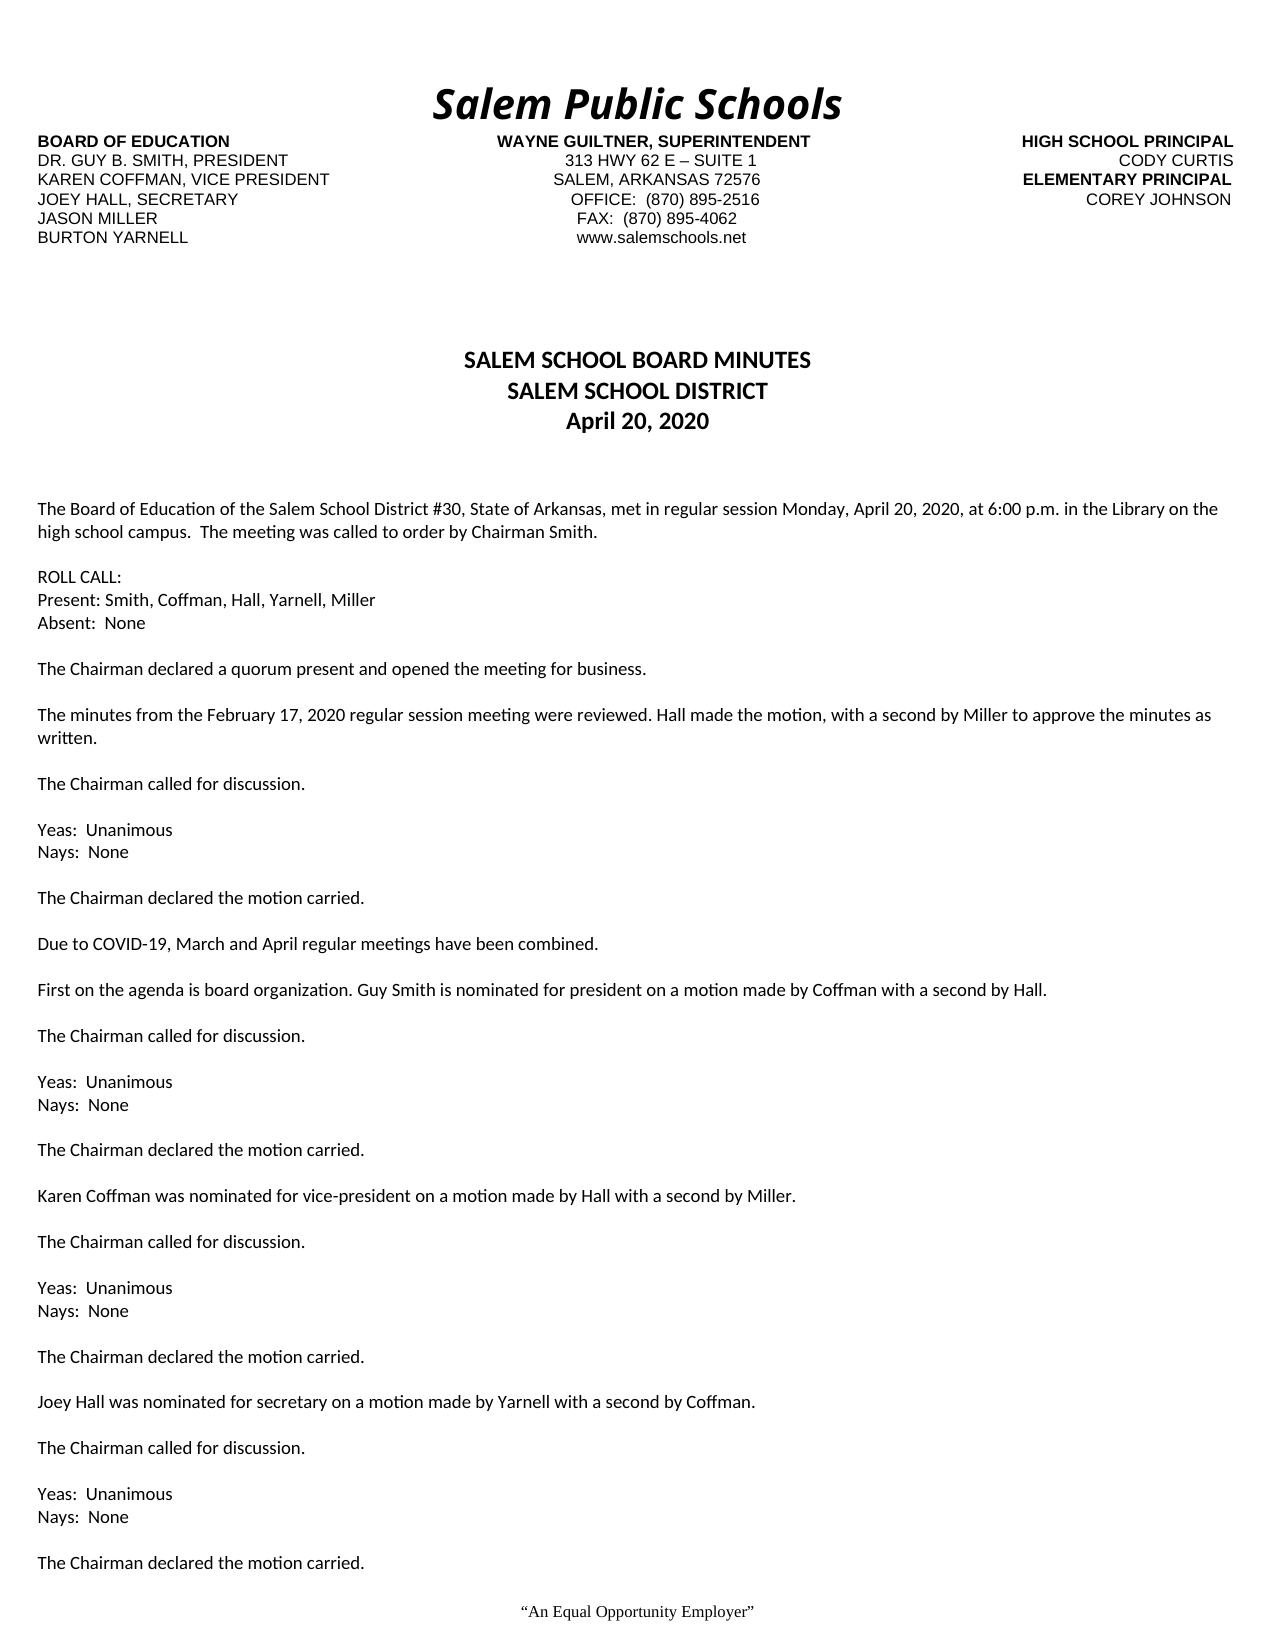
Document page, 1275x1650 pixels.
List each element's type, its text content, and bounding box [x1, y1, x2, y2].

text The minutes from the February 17, 2020 regular session meeting were reviewed. Hall made the motion, with a second by Miller to approve the minutes as written. [37, 703, 1237, 749]
text April 20, 2020 [37, 405, 1237, 436]
text The Chairman declared the motion carried. [37, 1138, 1237, 1161]
text The Chairman declared the motion carried. [37, 1551, 1237, 1574]
text First on the agenda is board organization. Guy Smith is nominated for president on a motion made by Coffman with a second by Hall. [37, 978, 1237, 1001]
text The Chairman called for discussion. [37, 1230, 1237, 1253]
text The Chairman called for discussion. [37, 1024, 1237, 1047]
text Yeas: Unanimous [37, 1070, 1237, 1093]
text Yeas: Unanimous [37, 818, 1237, 841]
text Due to COVID-19, March and April regular meetings have been combined. [37, 932, 1237, 955]
text Karen Coffman was nominated for vice-president on a motion made by Hall with a second by Miller. [37, 1184, 1237, 1207]
text Nays: None [37, 1505, 1237, 1528]
text The Chairman called for discussion. [37, 772, 1237, 795]
text The Board of Education of the Salem School District #30, State of Arkansas, met in regular session Monday, April 20, 2020, at 6:00 p.m. in the Library on the high school campus. The meeting was called to order by Chairman Smith. [37, 497, 1237, 543]
text Nays: None [37, 1093, 1237, 1116]
text Joey Hall was nominated for secretary on a motion made by Yarnell with a second by Coffman. [37, 1391, 1237, 1413]
text Nays: None [37, 841, 1237, 863]
text Present: Smith, Coffman, Hall, Yarnell, Miller [37, 588, 1237, 611]
text The Chairman declared the motion carried. [37, 1345, 1237, 1368]
text The Chairman declared a quorum present and opened the meeting for business. [37, 657, 1237, 680]
text Absent: None [37, 611, 1237, 634]
text Yeas: Unanimous [37, 1482, 1237, 1505]
text SALEM SCHOOL BOARD MINUTES [37, 344, 1237, 375]
text ROLL CALL: [37, 566, 1237, 588]
text The Chairman declared the motion carried. [37, 886, 1237, 909]
text Yeas: Unanimous [37, 1276, 1237, 1299]
text SALEM SCHOOL DISTRICT [37, 375, 1237, 405]
text Nays: None [37, 1299, 1237, 1322]
text The Chairman called for discussion. [37, 1436, 1237, 1459]
